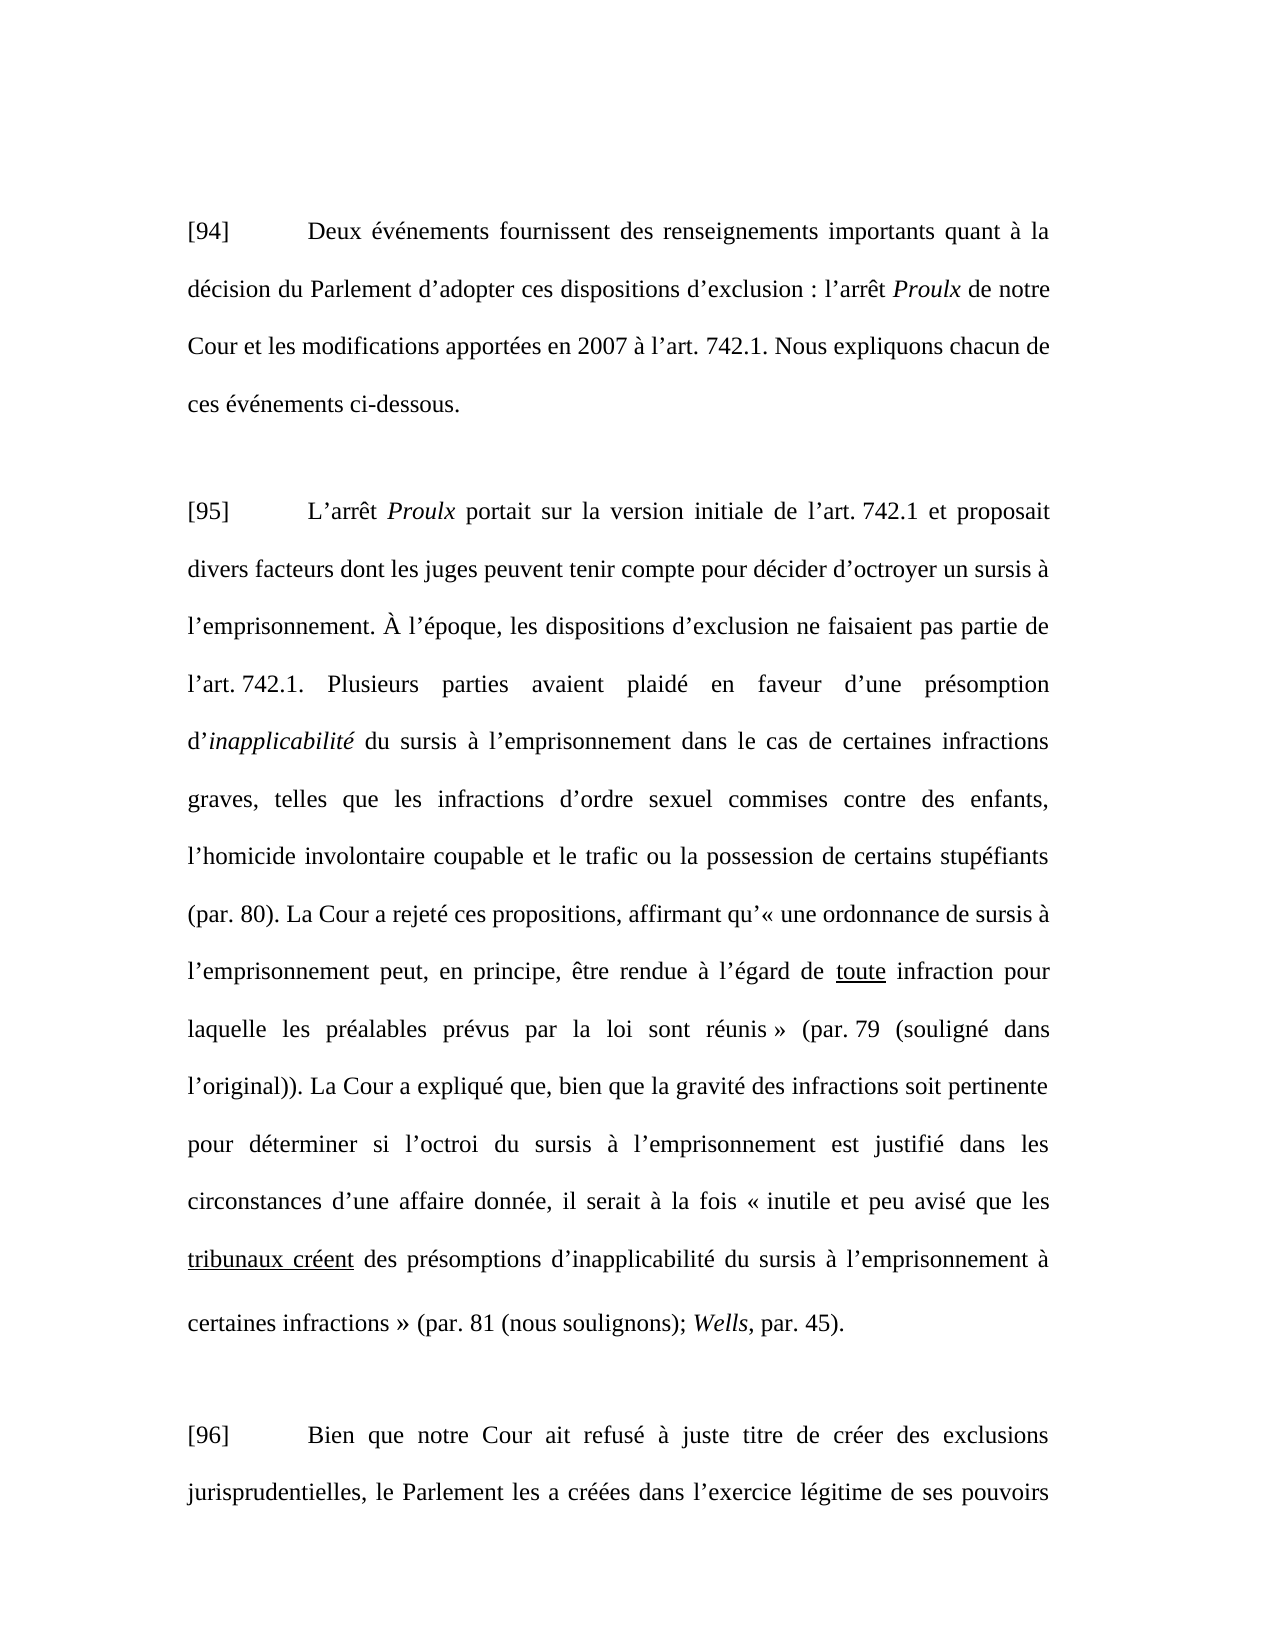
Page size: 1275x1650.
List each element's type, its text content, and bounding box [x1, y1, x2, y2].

text L’arrêt Proulx portait sur la version initiale de l’art. 742.1 et proposait divers facteurs dont les juges peuvent tenir compte pour décider d’octroyer un sursis à l’emprisonnement. À l’époque, les dispositions d’exclusion ne faisaient pas partie de l’art. 742.1. Plusieurs parties avaient plaidé en faveur d’une présomption d’inapplicabilité du sursis à l’emprisonnement dans le cas de certaines infractions graves, telles que les infractions d’ordre sexuel commises contre des enfants, l’homicide involontaire coupable et le trafic ou la possession de certains stupéfiants (par. 80). La Cour a rejeté ces propositions, affirmant qu’« une ordonnance de sursis à l’emprisonnement peut, en principe, être rendue à l’égard de toute infraction pour laquelle les préalables prévus par la loi sont réunis » (par. 79 (souligné dans l’original)). La Cour a expliqué que, bien que la gravité des infractions soit pertinente pour déterminer si l’octroi du sursis à l’emprisonnement est justifié dans les circonstances d’une affaire donnée, il serait à la fois « inutile et peu avisé que les tribunaux créent des présomptions d’inapplicabilité du sursis à l’emprisonnement à certaines infractions » (par. 81 (nous soulignons); Wells, par. 45). [187, 496, 1050, 1337]
text Deux événements fournissent des renseignements importants quant à la décision du Parlement d’adopter ces dispositions d’exclusion : l’arrêt Proulx de notre Cour et les modifications apportées en 2007 à l’art. 742.1. Nous expliquons chacun de ces événements ci-dessous. [187, 216, 1050, 418]
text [187, 1420, 1050, 1506]
